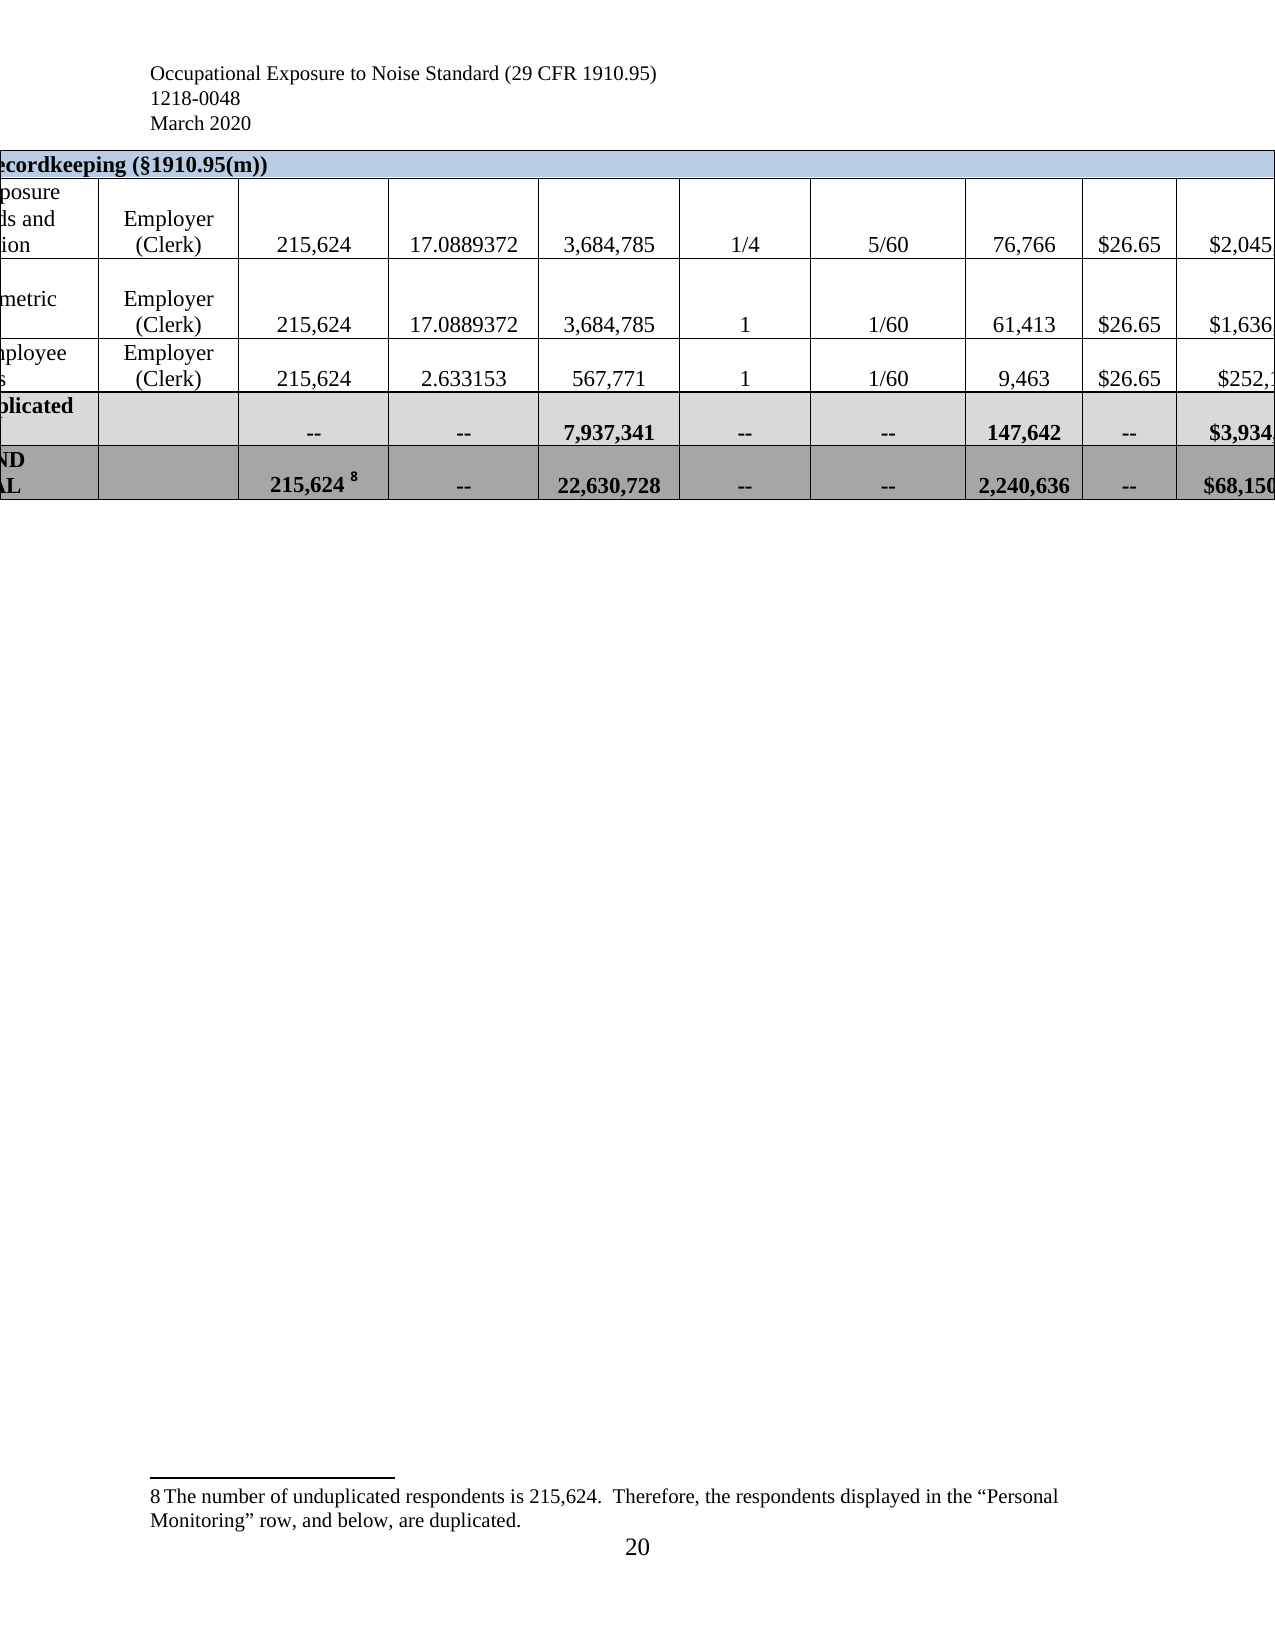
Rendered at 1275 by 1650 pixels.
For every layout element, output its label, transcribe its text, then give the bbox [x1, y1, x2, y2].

table_cell [99, 393, 238, 445]
table_cell 215,624 [239, 259, 388, 338]
table_cell (2) Audiometric Tests [1, 259, 98, 338]
table_cell Employer (Clerk) [99, 339, 238, 391]
table_cell 61,413 [966, 259, 1082, 338]
table_cell $252,189 [1177, 339, 1274, 391]
table_cell $68,150,101 [1177, 446, 1274, 499]
table_cell 147,642 [966, 393, 1082, 445]
table_cell -- [389, 393, 538, 445]
table_cell GRAND TOTAL [1, 446, 98, 499]
table_cell 1/60 [811, 339, 965, 391]
table_cell $2,045,814 [1177, 179, 1274, 257]
table_cell 567,771 [539, 339, 679, 391]
table_cell 9,463 [966, 339, 1082, 391]
table_cell Unduplicated Total [1, 393, 98, 445]
table_cell -- [680, 393, 810, 445]
table_cell (3) Employee Access [1, 339, 98, 391]
table_cell (D) Recordkeeping (§1910.95(m)) [1, 151, 1274, 177]
table_cell 17.0889372 [389, 179, 538, 257]
table_cell [99, 446, 238, 499]
table_cell 17.0889372 [389, 259, 538, 338]
table_cell 215,624 [239, 446, 388, 499]
table_cell 1/60 [811, 259, 965, 338]
table_cell $26.65 [1083, 259, 1176, 338]
table_cell Employer (Clerk) [99, 179, 238, 257]
table_cell 215,624 [239, 339, 388, 391]
table_cell 2.633153 [389, 339, 538, 391]
table_cell Employer (Clerk) [99, 259, 238, 338]
table_cell 1/4 [680, 179, 810, 257]
table_cell 1 [680, 259, 810, 338]
table_cell $26.65 [1083, 179, 1176, 257]
table_cell 7,937,341 [539, 393, 679, 445]
table_cell 3,684,785 [539, 179, 679, 257]
table_cell (1) Exposure Records and Retention [1, 179, 98, 257]
table_cell $1,636,656 [1177, 259, 1274, 338]
table_cell -- [239, 393, 388, 445]
table_cell -- [811, 393, 965, 445]
table_cell 5/60 [811, 179, 965, 257]
table_cell 22,630,728 [539, 446, 679, 499]
table_cell 76,766 [966, 179, 1082, 257]
table_cell -- [1083, 446, 1176, 499]
table_cell 2,240,636 [966, 446, 1082, 499]
table_cell 1 [680, 339, 810, 391]
table_cell -- [1083, 393, 1176, 445]
table_cell -- [389, 446, 538, 499]
table_cell -- [811, 446, 965, 499]
table_cell 215,624 [239, 179, 388, 257]
table_cell 3,684,785 [539, 259, 679, 338]
table_cell $3,934,659 [1177, 393, 1274, 445]
table_cell -- [680, 446, 810, 499]
table_cell $26.65 [1083, 339, 1176, 391]
